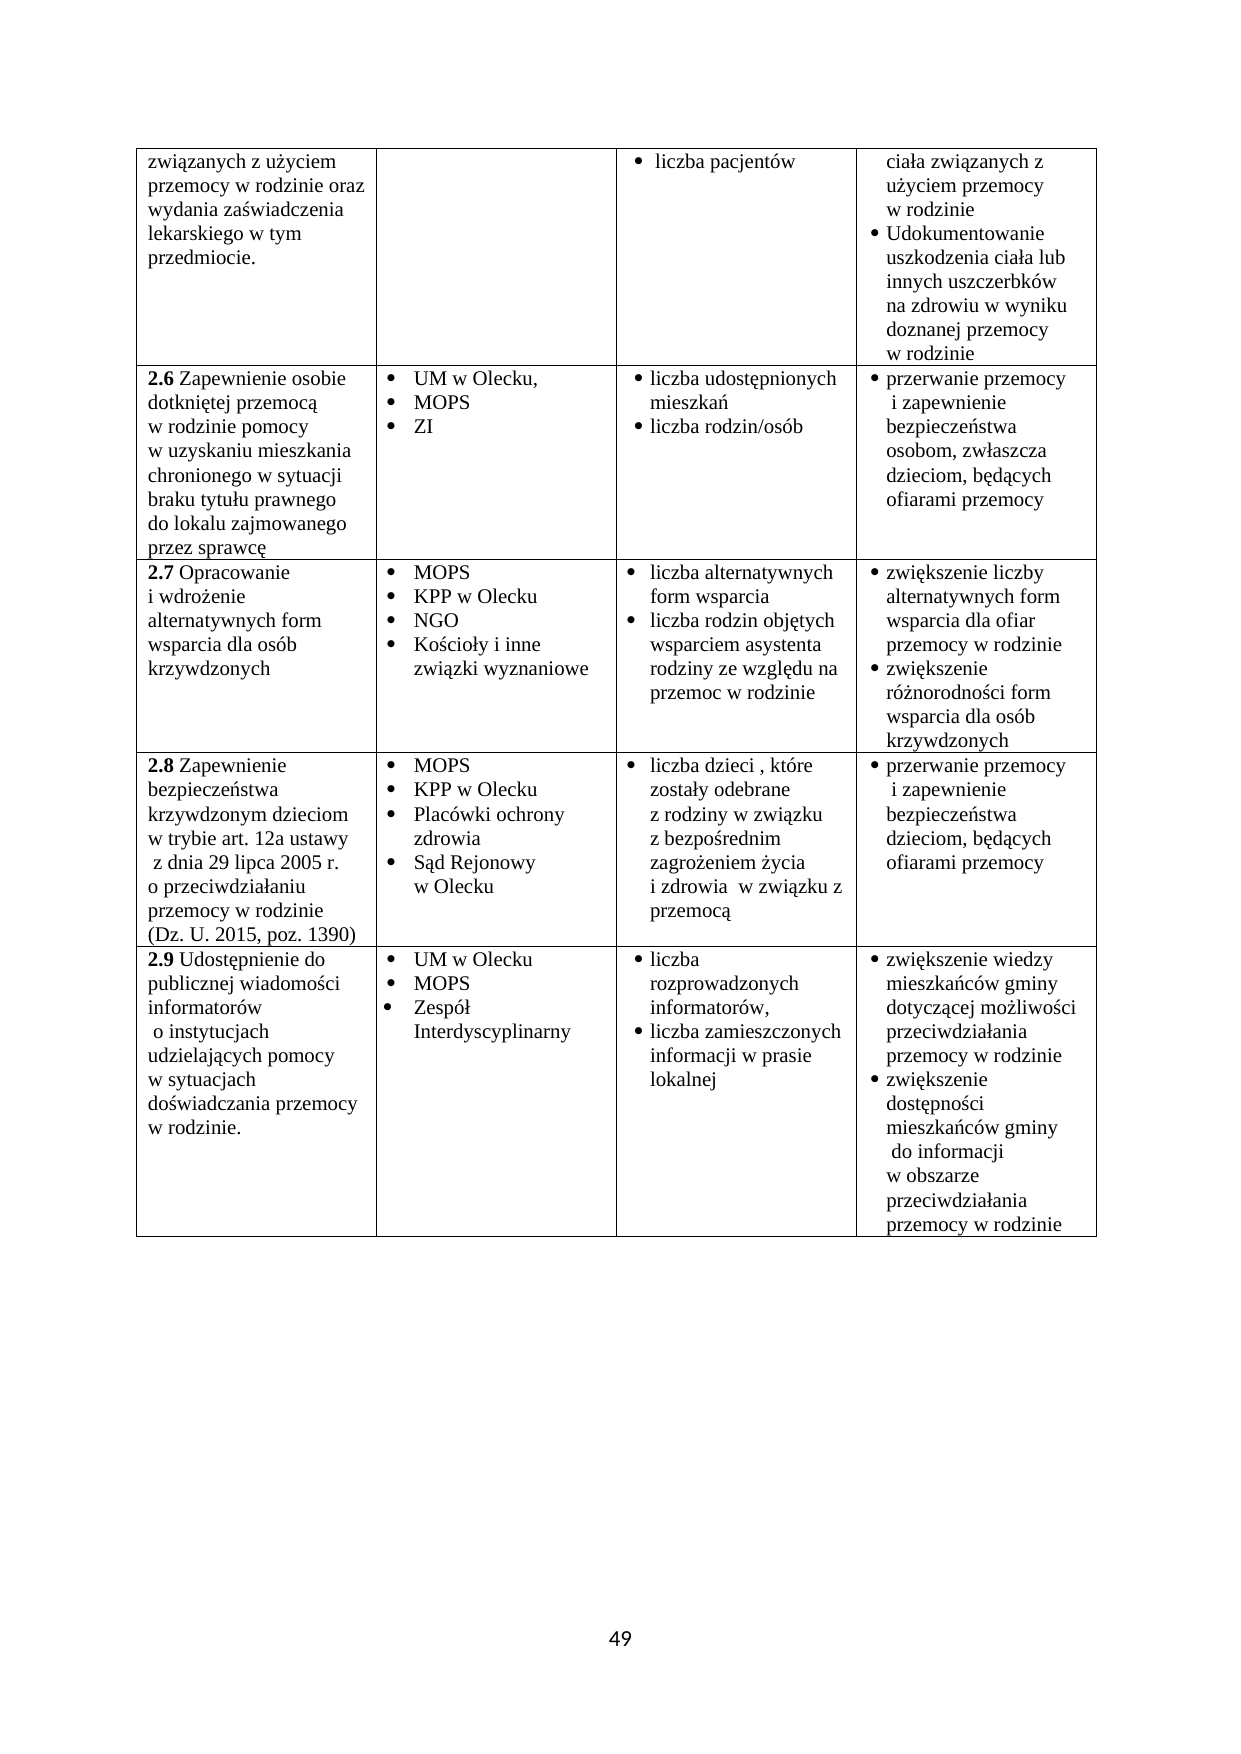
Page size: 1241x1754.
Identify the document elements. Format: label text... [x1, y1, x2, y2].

table_cell 2.7 Opracowanie i wdrożenie alternatywnych form wsparcia dla osób krzywdzonych [137, 560, 376, 752]
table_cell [857, 149, 1096, 365]
table_cell przerwanie przemocy i zapewnienie bezpieczeństwa osobom, zwłaszcza dzieciom, będących ofiarami przemocy [857, 366, 1096, 559]
table_cell liczba udostępnionych mieszkań liczba rodzin/osób [617, 366, 856, 559]
table_cell zwiększenie wiedzy mieszkańców gminy dotyczącej możliwości przeciwdziałania przemocy w rodzinie zwiększenie dostępności mieszkańców gminy do informacji w obszarze przeciwdziałania przemocy w rodzinie [857, 947, 1096, 1236]
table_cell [617, 149, 856, 365]
table_cell 2.9 Udostępnienie do publicznej wiadomości informatorów o instytucjach udzielających pomocy w sytuacjach doświadczania przemocy w rodzinie. [137, 947, 376, 1236]
table_cell MOPS KPP w Olecku NGO Kościoły i inne związki wyznaniowe [377, 560, 616, 752]
table_cell liczba dzieci , które zostały odebrane z rodziny w związku z bezpośrednim zagrożeniem życia i zdrowia w związku z przemocą [617, 753, 856, 946]
table_cell UM w Olecku, MOPS ZI [377, 366, 616, 559]
table_cell zwiększenie liczby alternatywnych form wsparcia dla ofiar przemocy w rodzinie zwiększenie różnorodności form wsparcia dla osób krzywdzonych [857, 560, 1096, 752]
table_cell 2.6 Zapewnienie osobie dotkniętej przemocą w rodzinie pomocy w uzyskaniu mieszkania chronionego w sytuacji braku tytułu prawnego do lokalu zajmowanego przez sprawcę [137, 366, 376, 559]
table_cell liczba rozprowadzonych informatorów, liczba zamieszczonych informacji w prasie lokalnej [617, 947, 856, 1236]
table_cell 2.8 Zapewnienie bezpieczeństwa krzywdzonym dzieciom w trybie art. 12a ustawy z dnia 29 lipca 2005 r. o przeciwdziałaniu przemocy w rodzinie (Dz. U. 2015, poz. 1390) [137, 753, 376, 946]
table_cell przerwanie przemocy i zapewnienie bezpieczeństwa dzieciom, będących ofiarami przemocy [857, 753, 1096, 946]
table_cell MOPS KPP w Olecku Placówki ochrony zdrowia Sąd Rejonowy w Olecku [377, 753, 616, 946]
table_cell UM w Olecku MOPS Zespół Interdyscyplinarny [377, 947, 616, 1236]
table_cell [377, 149, 616, 365]
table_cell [137, 149, 376, 365]
table_cell liczba alternatywnych form wsparcia liczba rodzin objętych wsparciem asystenta rodziny ze względu na przemoc w rodzinie [617, 560, 856, 752]
